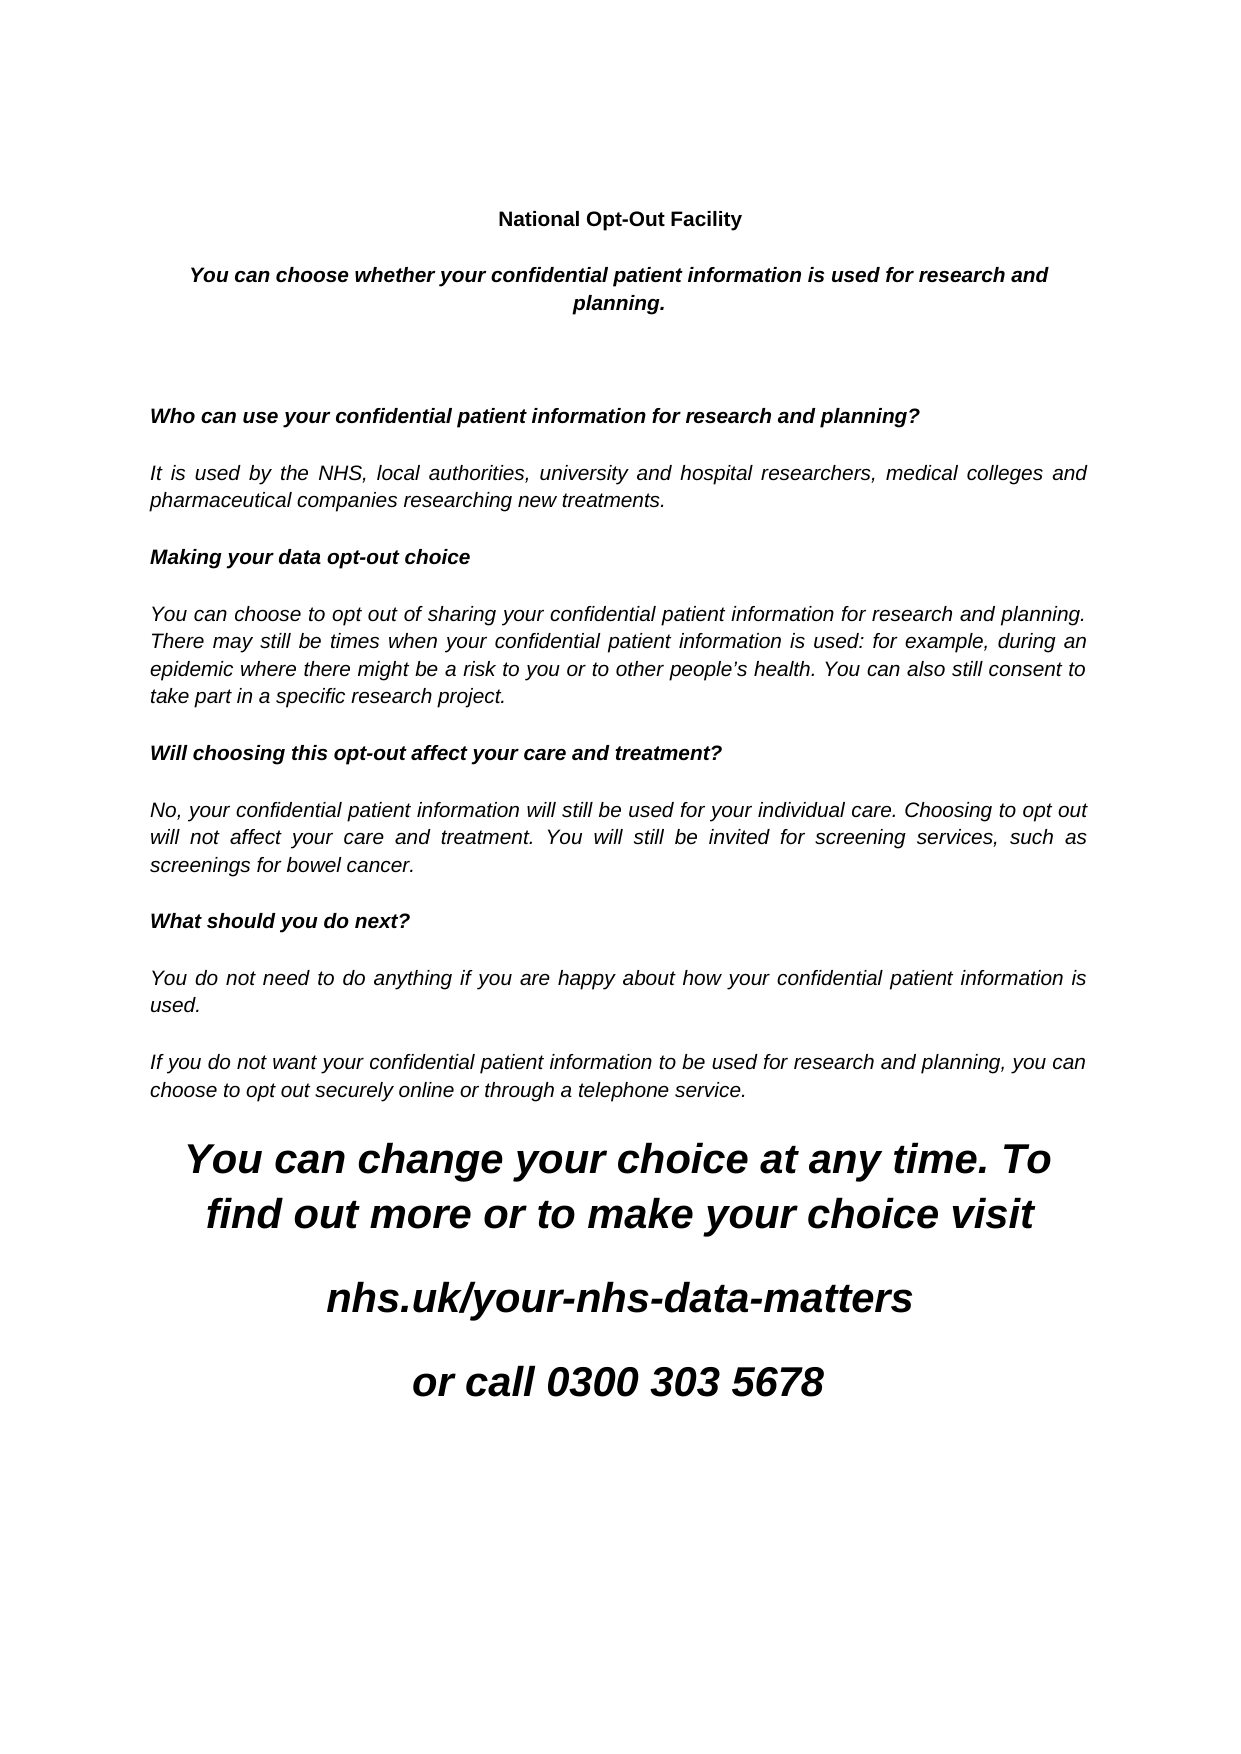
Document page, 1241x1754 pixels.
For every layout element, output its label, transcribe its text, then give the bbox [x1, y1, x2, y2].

text Who can use your confidential patient information for research and planning? [150, 404, 1090, 428]
text It is used by the NHS, local authorities, university and hospital researchers, medical colleges and pharmaceutical companies researching new treatments. [150, 461, 1090, 512]
text You can choose to opt out of sharing your confidential patient information for research and planning. There may still be times when your confidential patient information is used: for example, during an epidemic where there might be a risk to you or to other people’s health. You can also still consent to take part in a specific research project. [150, 602, 1090, 708]
text If you do not want your confidential patient information to be used for research and planning, you can choose to opt out securely online or through a telephone service. [150, 1050, 1090, 1101]
text Will choosing this opt-out affect your care and treatment? [150, 741, 1090, 765]
text nhs.uk/your-nhs-data-matters [150, 1273, 1090, 1321]
text Making your data opt-out choice [150, 545, 1090, 569]
text No, your confidential patient information will still be used for your individual care. Choosing to opt out will not affect your care and treatment. You will still be invited for screening services, such as screenings for bowel cancer. [150, 797, 1090, 876]
text You can choose whether your confidential patient information is used for research and planning. [150, 263, 1090, 315]
text What should you do next? [150, 909, 1090, 933]
text You can change your choice at any time. To find out more or to make your choice visit [150, 1134, 1090, 1237]
text You do not need to do anything if you are happy about how your confidential patient information is used. [150, 966, 1090, 1017]
text or call 0300 303 5678 [150, 1358, 1090, 1406]
text National Opt-Out Facility [150, 207, 1090, 231]
